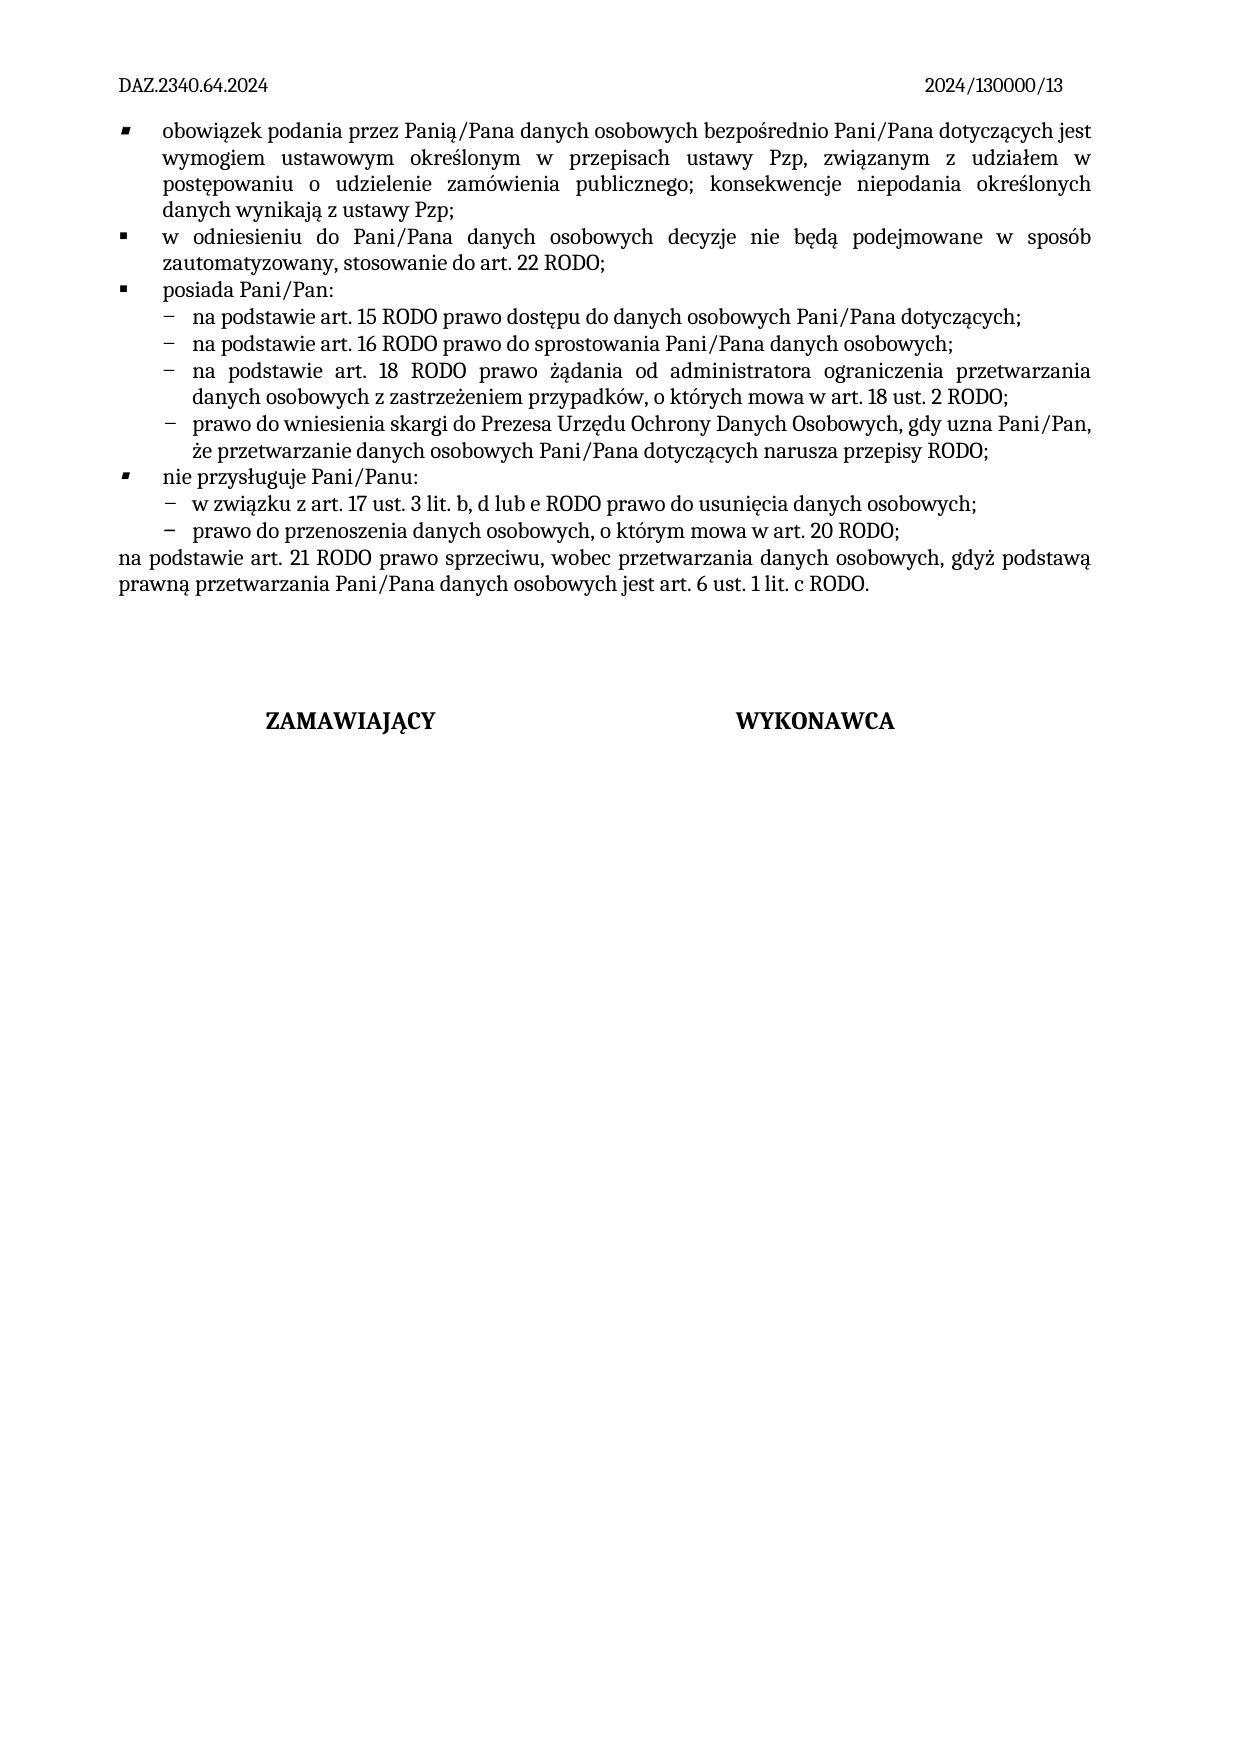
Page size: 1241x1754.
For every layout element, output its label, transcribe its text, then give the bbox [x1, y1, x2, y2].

list nie przysługuje Pani/Panu: [118, 464, 1093, 490]
list prawo do wniesienia skargi do Prezesa Urzędu Ochrony Danych Osobowych, gdy uzna Pani/Pan, że przetwarzanie danych osobowych Pani/Pana dotyczących narusza przepisy RODO; [162, 410, 1093, 464]
list obowiązek podania przez Panią/Pana danych osobowych bezpośrednio Pani/Pana dotyczących jest wymogiem ustawowym określonym w przepisach ustawy Pzp, związanym z udziałem w postępowaniu o udzielenie zamówienia publicznego; konsekwencje niepodania określonych danych wynikają z ustawy Pzp; [118, 118, 1093, 224]
list na podstawie art. 16 RODO prawo do sprostowania Pani/Pana danych osobowych; [162, 330, 1093, 357]
text na podstawie art. 21 RODO prawo sprzeciwu, wobec przetwarzania danych osobowych, gdyż podstawą prawną przetwarzania Pani/Pana danych osobowych jest art. 6 ust. 1 lit. c RODO. [118, 544, 1093, 597]
list na podstawie art. 15 RODO prawo dostępu do danych osobowych Pani/Pana dotyczących; [162, 303, 1093, 330]
list w związku z art. 17 ust. 3 lit. b, d lub e RODO prawo do usunięcia danych osobowych; [162, 490, 1093, 517]
list prawo do przenoszenia danych osobowych, o którym mowa w art. 20 RODO; [162, 517, 1093, 544]
list w odniesieniu do Pani/Pana danych osobowych decyzje nie będą podejmowane w sposób zautomatyzowany, stosowanie do art. 22 RODO; [118, 224, 1093, 276]
list na podstawie art. 18 RODO prawo żądania od administratora ograniczenia przetwarzania danych osobowych z zastrzeżeniem przypadków, o których mowa w art. 18 ust. 2 RODO; [162, 357, 1093, 410]
text ZAMAWIAJĄCY WYKONAWCA [266, 707, 1093, 736]
list posiada Pani/Pan: [118, 276, 1093, 303]
